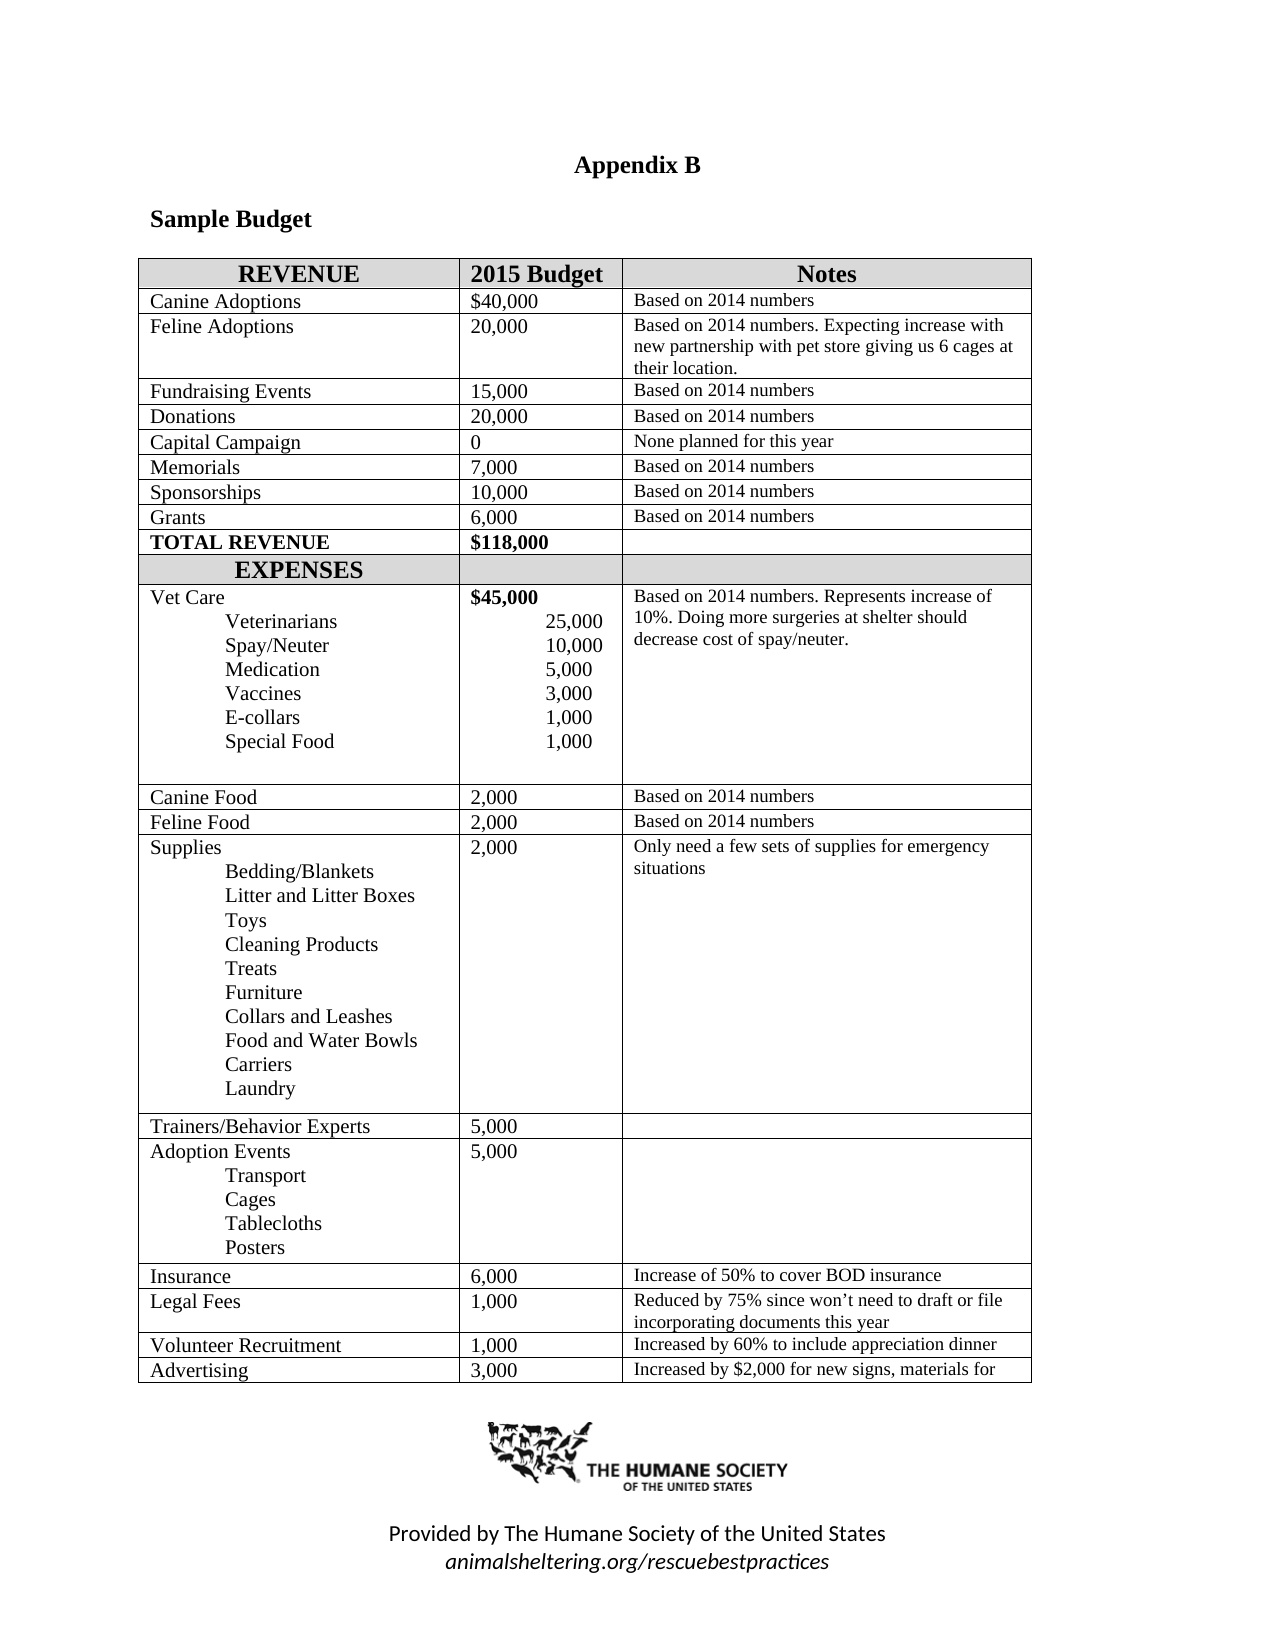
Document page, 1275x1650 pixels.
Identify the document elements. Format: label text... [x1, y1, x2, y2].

table_header Notes [623, 259, 1031, 287]
table_cell 20,000 [460, 405, 622, 428]
table_cell 0 [460, 430, 622, 454]
table_cell TOTAL REVENUE [139, 530, 459, 554]
table_cell Supplies Bedding/Blankets Litter and Litter Boxes Toys Cleaning Products Treats Furniture Collars and Leashes Food and Water Bowls Carriers Laundry [139, 835, 459, 1113]
table_cell 3,000 [460, 1358, 622, 1382]
table_cell Feline Food [139, 810, 459, 834]
table_cell $118,000 [460, 530, 622, 554]
table_cell Advertising [139, 1358, 459, 1382]
table_cell Canine Food [139, 785, 459, 809]
table_cell 2,000 [460, 810, 622, 834]
table_cell Increase of 50% to cover BOD insurance [623, 1264, 1031, 1288]
table_cell Based on 2014 numbers [623, 505, 1031, 529]
table_cell 5,000 [460, 1114, 622, 1138]
table_cell Donations [139, 405, 459, 428]
table_cell Volunteer Recruitment [139, 1333, 459, 1357]
table_cell 7,000 [460, 455, 622, 479]
table_cell 2,000 [460, 785, 622, 809]
table_cell 6,000 [460, 1264, 622, 1288]
table_cell Legal Fees [139, 1289, 459, 1332]
table_cell 10,000 [460, 480, 622, 504]
table_cell $40,000 [460, 289, 622, 313]
table_cell 5,000 [460, 1139, 622, 1263]
table_cell Memorials [139, 455, 459, 479]
table_cell Reduced by 75% since won’t need to draft or file incorporating documents this year [623, 1289, 1031, 1332]
table_cell Grants [139, 505, 459, 529]
text Appendix B [150, 150, 1125, 179]
table_cell 1,000 [460, 1333, 622, 1357]
table_cell Increased by 60% to include appreciation dinner [623, 1333, 1031, 1357]
table_cell Based on 2014 numbers [623, 405, 1031, 428]
table_cell Based on 2014 numbers [623, 785, 1031, 809]
table_cell Adoption Events Transport Cages Tablecloths Posters [139, 1139, 459, 1263]
table_cell Increased by $2,000 for new signs, materials for events and supplies with new logo [623, 1358, 1031, 1382]
table_cell Based on 2014 numbers [623, 455, 1031, 479]
table_cell $45,000 25,00010,0005,000 3,000 1,000 1,000 [460, 585, 622, 784]
table_cell EXPENSES [139, 555, 459, 584]
table_cell Insurance [139, 1264, 459, 1288]
table_cell Fundraising Events [139, 379, 459, 403]
table_cell 20,000 [460, 314, 622, 378]
table_cell Feline Adoptions [139, 314, 459, 378]
table_cell 2,000 [460, 835, 622, 1113]
table_cell Trainers/Behavior Experts [139, 1114, 459, 1138]
table_cell Based on 2014 numbers [623, 289, 1031, 313]
table_cell Based on 2014 numbers. Represents increase of 10%. Doing more surgeries at shelter should decrease cost of spay/neuter. [623, 585, 1031, 784]
table_cell [460, 555, 622, 584]
table_header REVENUE [139, 259, 459, 287]
table_cell [623, 1114, 1031, 1138]
picture [487, 1422, 788, 1491]
table_cell Canine Adoptions [139, 289, 459, 313]
table_cell Capital Campaign [139, 430, 459, 454]
table_cell Based on 2014 numbers [623, 480, 1031, 504]
table_cell Based on 2014 numbers [623, 810, 1031, 834]
table_cell Sponsorships [139, 480, 459, 504]
table_cell Based on 2014 numbers. Expecting increase with new partnership with pet store giving us 6 cages at their location. [623, 314, 1031, 378]
table_cell 6,000 [460, 505, 622, 529]
table_cell [623, 530, 1031, 554]
table_cell 15,000 [460, 379, 622, 403]
text Sample Budget [150, 204, 1125, 233]
table_cell [623, 555, 1031, 584]
table_cell 1,000 [460, 1289, 622, 1332]
table_cell Vet Care Veterinarians Spay/Neuter Medication Vaccines E-collars Special Food [139, 585, 459, 784]
table_cell [623, 1139, 1031, 1263]
table_cell Only need a few sets of supplies for emergency situations [623, 835, 1031, 1113]
table_cell None planned for this year [623, 430, 1031, 454]
table_header 2015 Budget [460, 259, 622, 287]
table_cell Based on 2014 numbers [623, 379, 1031, 403]
